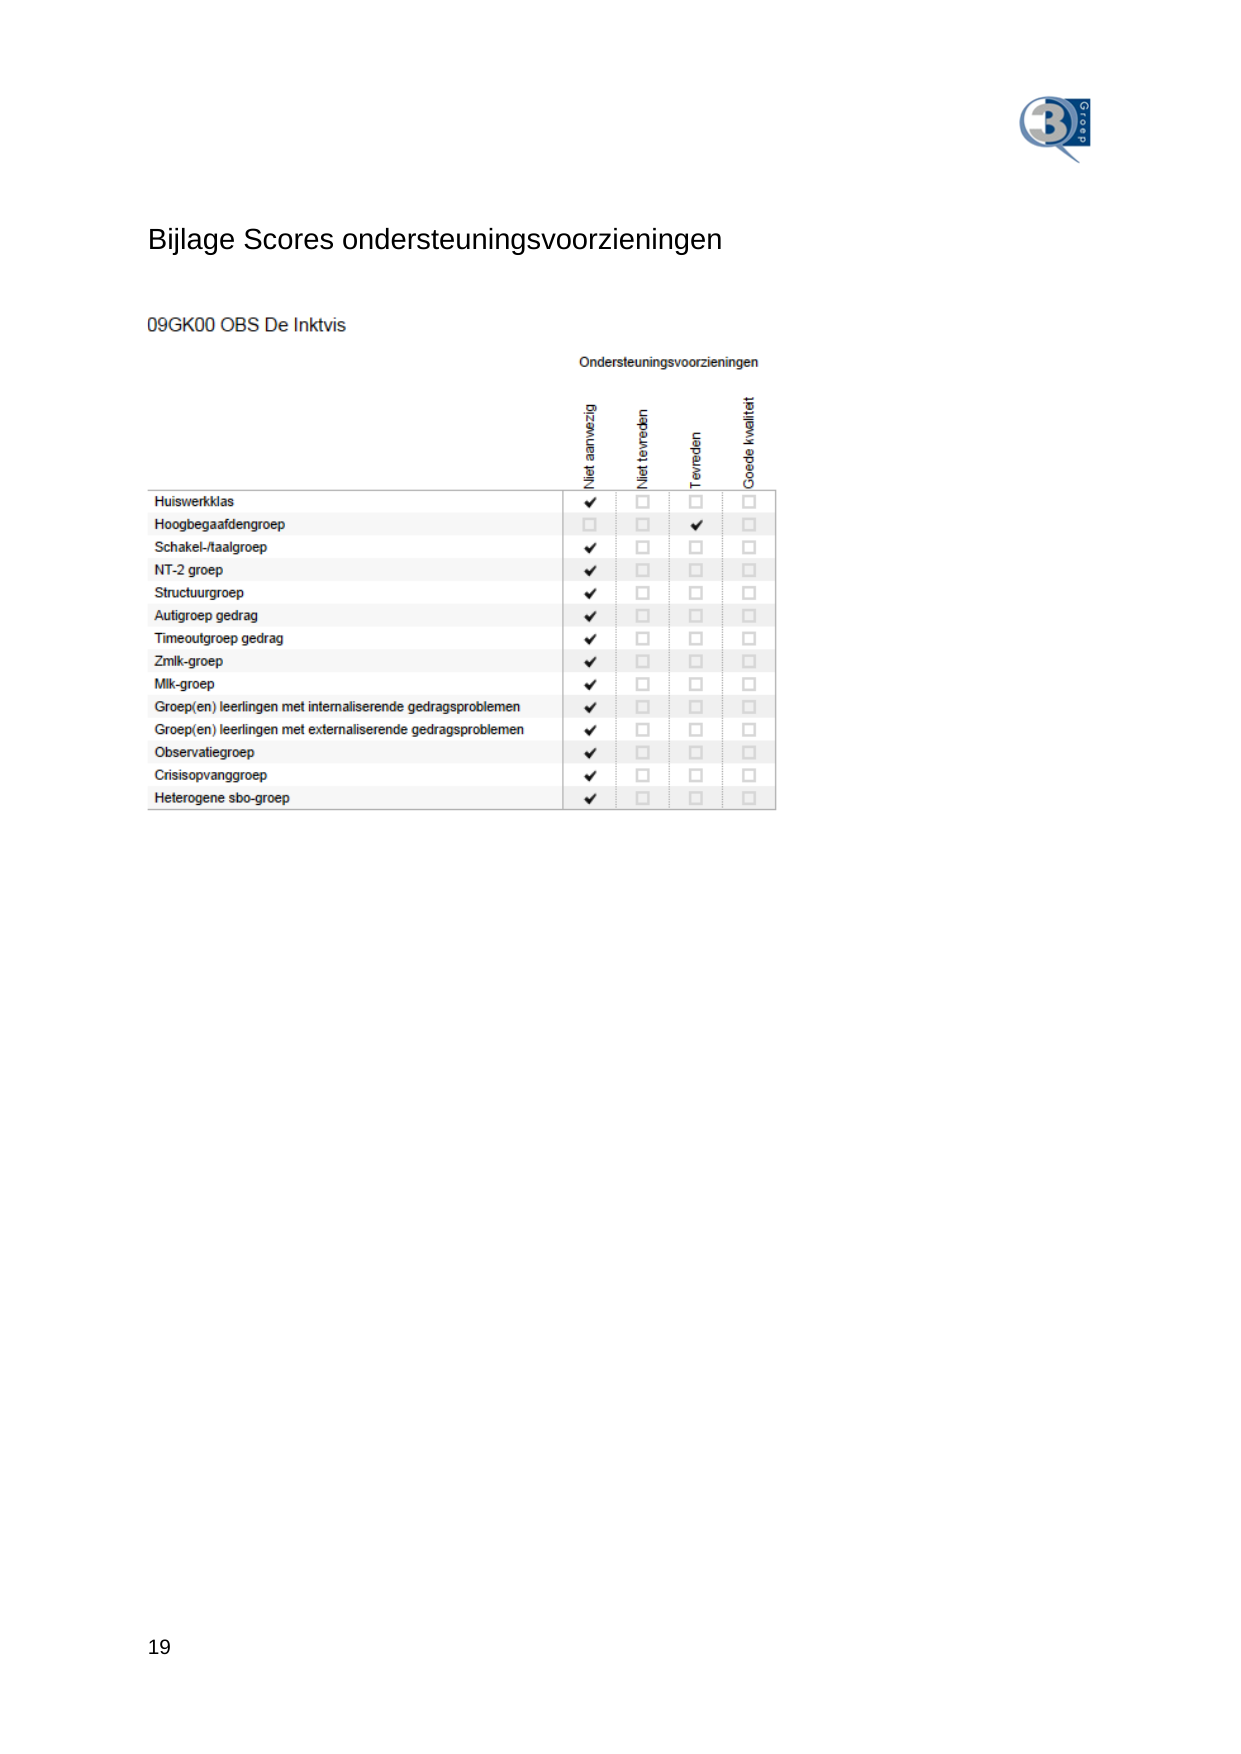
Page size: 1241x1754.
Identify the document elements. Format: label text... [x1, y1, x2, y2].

picture [1018, 94, 1093, 165]
picture [147, 292, 1093, 1284]
text Bijlage Scores ondersteuningsvoorzieningen [148, 222, 1093, 256]
